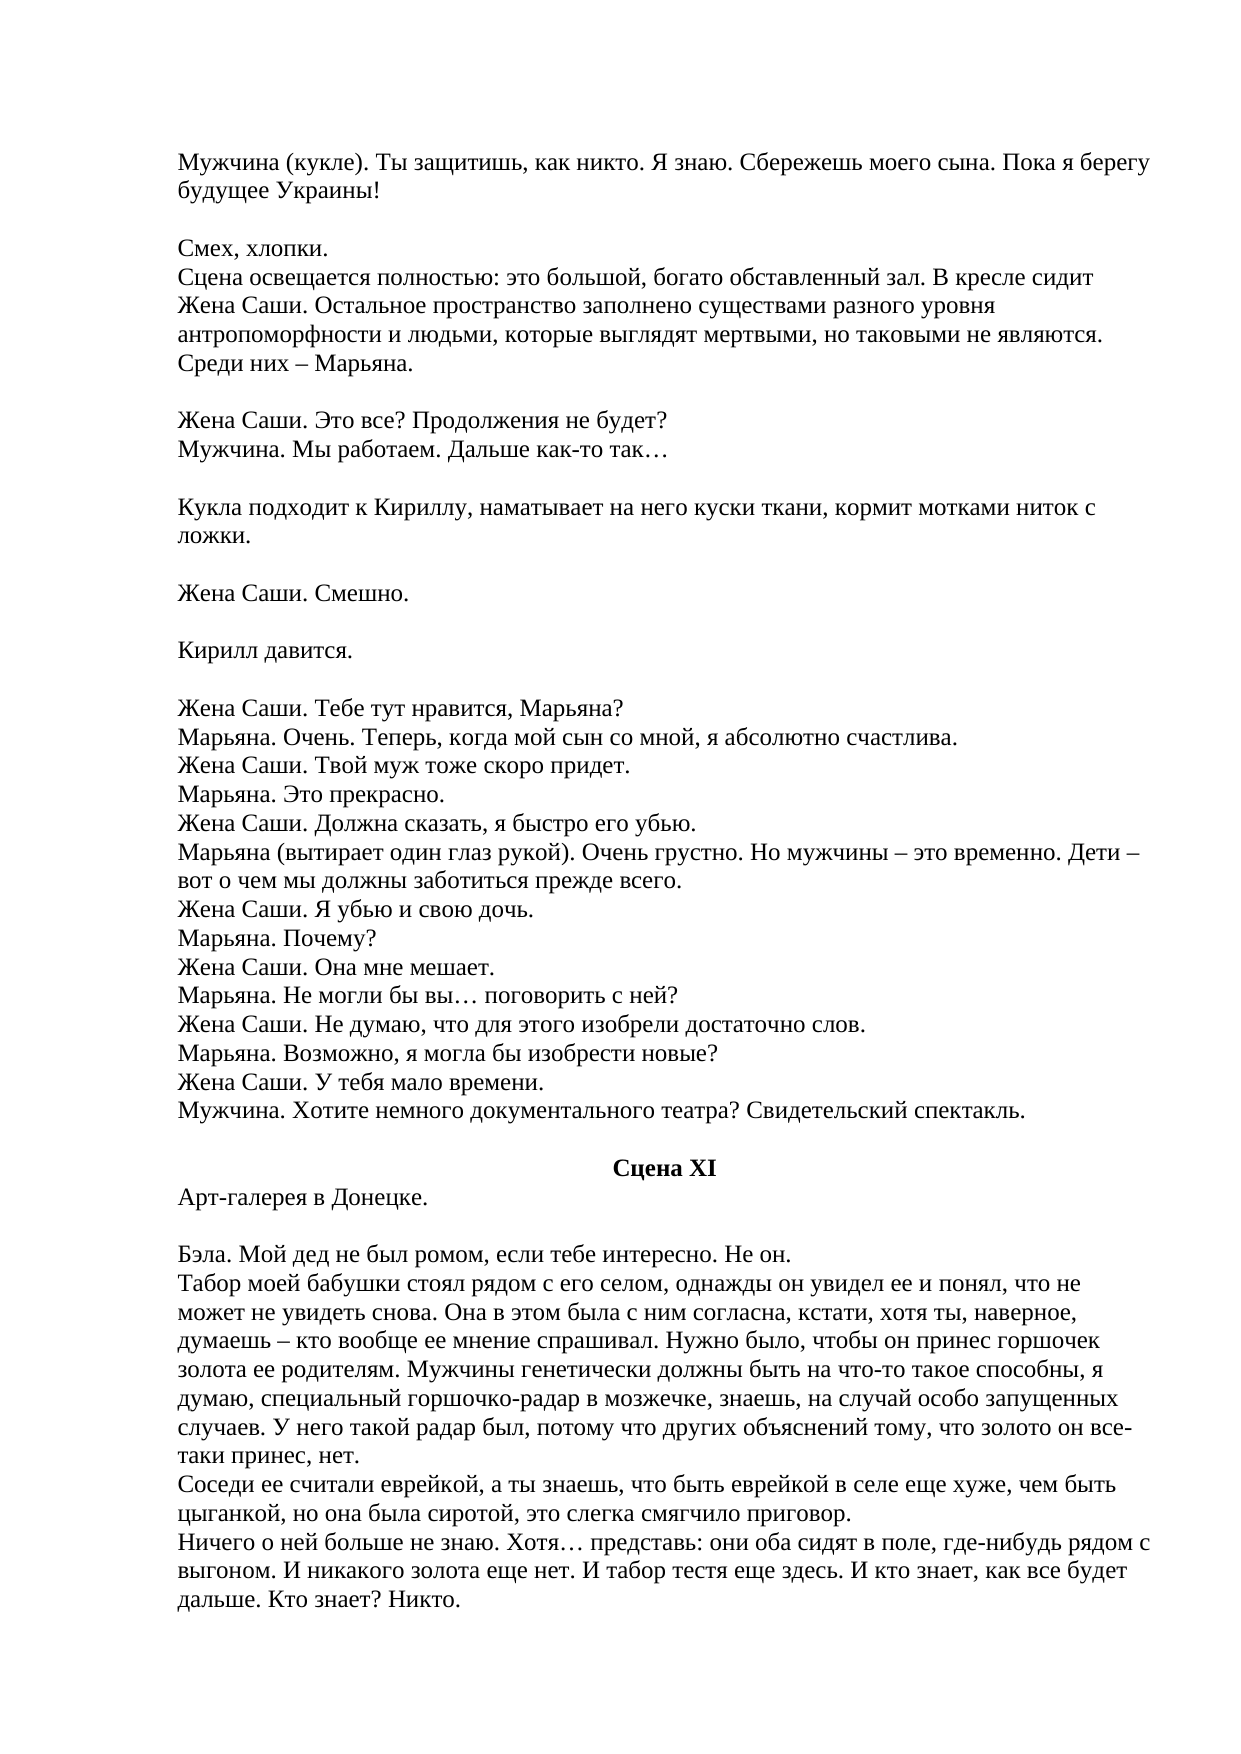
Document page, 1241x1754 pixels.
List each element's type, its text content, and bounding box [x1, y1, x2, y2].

text Кирилл давится. [177, 636, 1152, 664]
text Жена Саши. Это все? Продолжения не будет? [177, 406, 1152, 434]
text Ничего о ней больше не знаю. Хотя… представь: они оба сидят в поле, где-нибудь рядом с выгоном. И никакого золота еще нет. И табор тестя еще здесь. И кто знает, как все будет дальше. Кто знает? Никто. [177, 1527, 1152, 1613]
text Смех, хлопки. [177, 233, 1152, 262]
text Марьяна. Почему? [177, 923, 1152, 952]
text Марьяна. Возможно, я могла бы изобрести новые? [177, 1038, 1152, 1067]
text Соседи ее считали еврейкой, а ты знаешь, что быть еврейкой в селе еще хуже, чем быть цыганкой, но она была сиротой, это слегка смягчило приговор. [177, 1469, 1152, 1527]
text Сцена освещается полностью: это большой, богато обставленный зал. В кресле сидит Жена Саши. Остальное пространство заполнено существами разного уровня антропоморфности и людьми, которые выглядят мертвыми, но таковыми не являются. Среди них – Марьяна. [177, 262, 1152, 377]
text Мужчина. Мы работаем. Дальше как-то так… [177, 434, 1152, 463]
text Жена Саши. Твой муж тоже скоро придет. [177, 751, 1152, 779]
text Арт-галерея в Донецке. [177, 1182, 1152, 1211]
text Сцена XI [177, 1153, 1152, 1182]
text Жена Саши. У тебя мало времени. [177, 1067, 1152, 1096]
text Жена Саши. Должна сказать, я быстро его убью. [177, 808, 1152, 837]
text Жена Саши. Я убью и свою дочь. [177, 894, 1152, 923]
text Бэла. Мой дед не был ромом, если тебе интересно. Не он. [177, 1239, 1152, 1268]
text Мужчина (кукле). Ты защитишь, как никто. Я знаю. Сбережешь моего сына. Пока я берегу будущее Украины! [177, 147, 1152, 204]
text Мужчина. Хотите немного документального театра? Свидетельский спектакль. [177, 1096, 1152, 1124]
text Жена Саши. Смешно. [177, 578, 1152, 607]
text Табор моей бабушки стоял рядом с его селом, однажды он увидел ее и понял, что не может не увидеть снова. Она в этом была с ним согласна, кстати, хотя ты, наверное, думаешь – кто вообще ее мнение спрашивал. Нужно было, чтобы он принес горшочек золота ее родителям. Мужчины генетически должны быть на что-то такое способны, я думаю, специальный горшочко-радар в мозжечке, знаешь, на случай особо запущенных случаев. У него такой радар был, потому что других объяснений тому, что золото он все-таки принес, нет. [177, 1268, 1152, 1469]
text Марьяна. Это прекрасно. [177, 779, 1152, 808]
text Марьяна. Очень. Теперь, когда мой сын со мной, я абсолютно счастлива. [177, 722, 1152, 751]
text Марьяна (вытирает один глаз рукой). Очень грустно. Но мужчины – это временно. Дети – вот о чем мы должны заботиться прежде всего. [177, 837, 1152, 894]
text Кукла подходит к Кириллу, наматывает на него куски ткани, кормит мотками ниток с ложки. [177, 492, 1152, 549]
text Жена Саши. Не думаю, что для этого изобрели достаточно слов. [177, 1009, 1152, 1038]
text Жена Саши. Тебе тут нравится, Марьяна? [177, 693, 1152, 722]
text Жена Саши. Она мне мешает. [177, 952, 1152, 981]
text Марьяна. Не могли бы вы… поговорить с ней? [177, 981, 1152, 1009]
